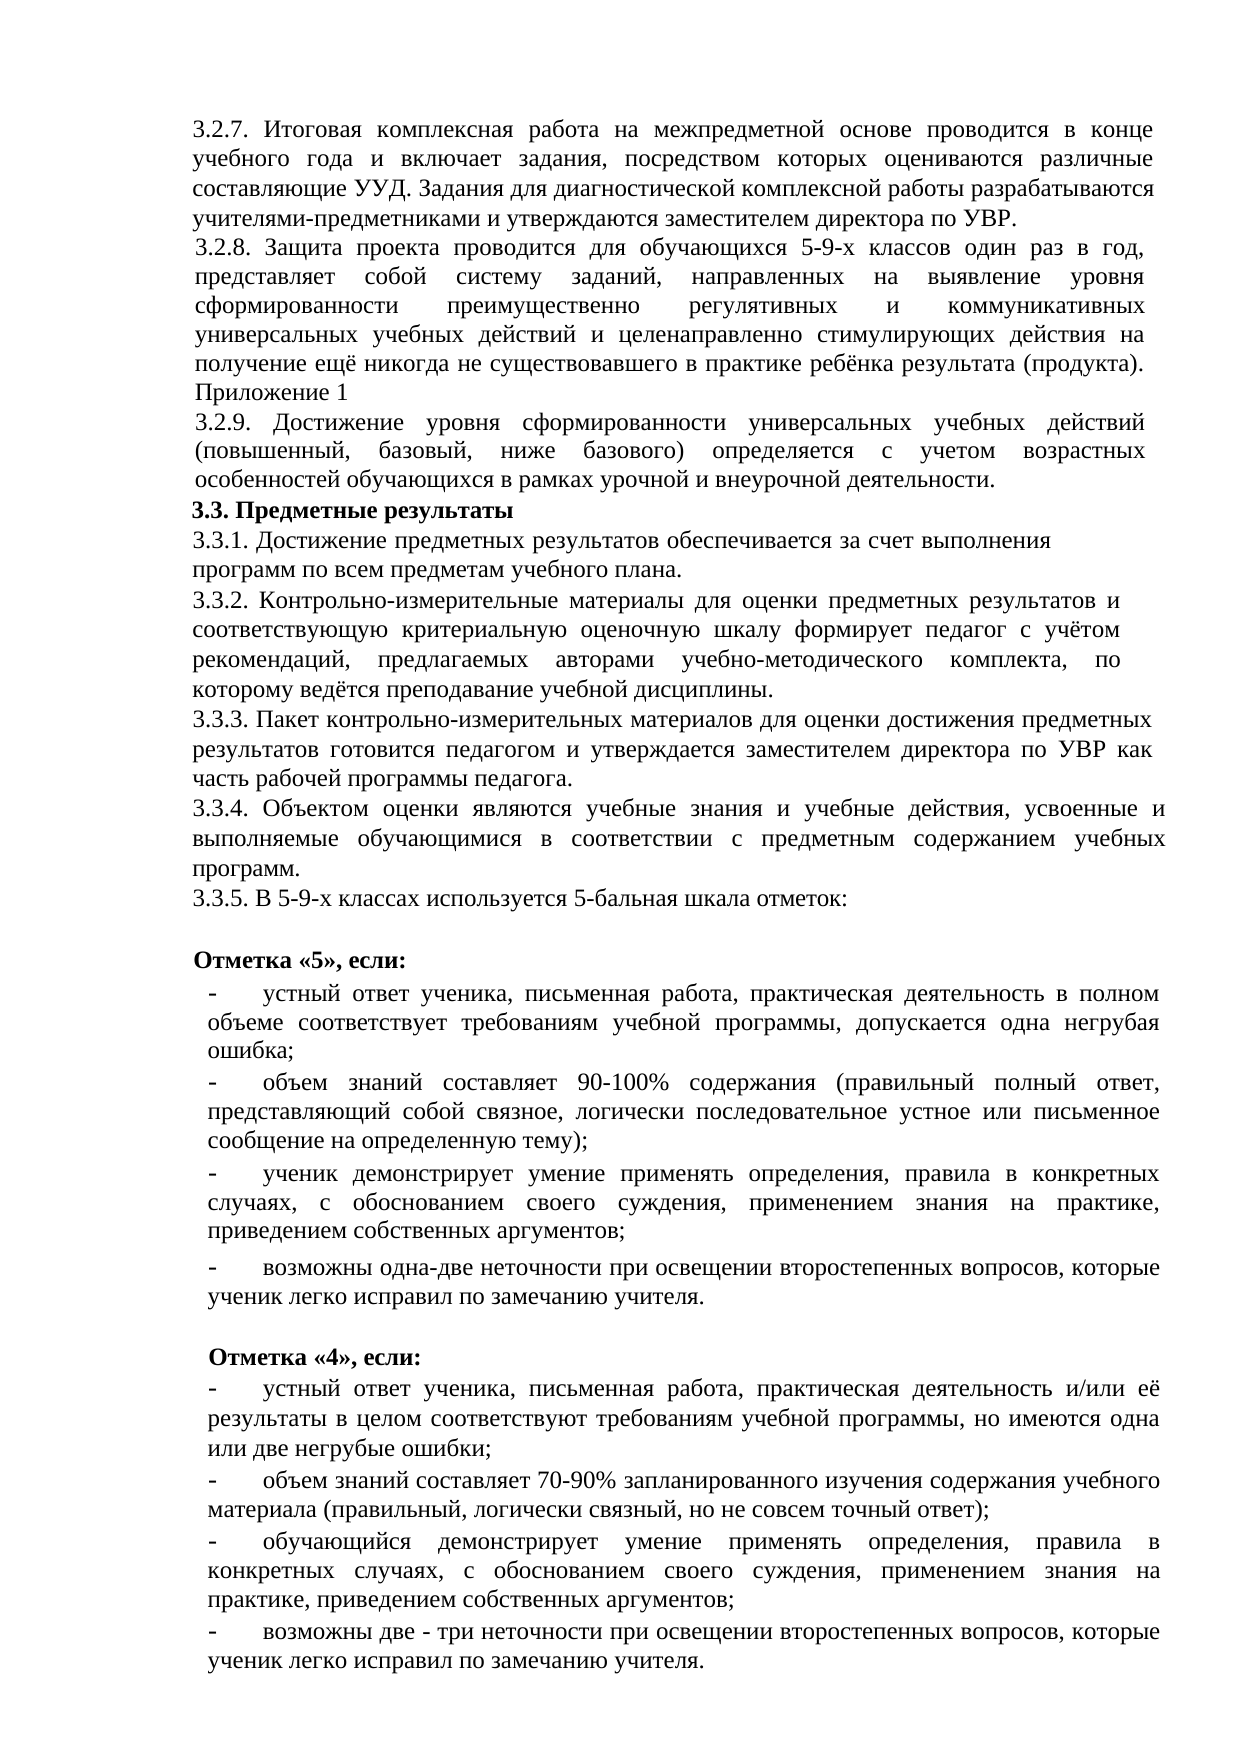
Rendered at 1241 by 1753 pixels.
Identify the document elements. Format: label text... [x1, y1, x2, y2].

list Достижение предметных результатов обеспечивается за счет выполнения программ по всем предметам учебного плана. [192, 525, 1052, 583]
list объем знаний составляет 70-90% запланированного изучения содержания учебного материала (правильный, логически связный, но не совсем точный ответ); [207, 1463, 1161, 1523]
list Пакет контрольно-измерительных материалов для оценки достижения предметных результатов готовится педагогом и утверждается заместителем директора по УВР как часть рабочей программы педагога. [192, 704, 1153, 792]
list объем знаний составляет 90-100% содержания (правильный полный ответ, представляющий собой связное, логически последовательное устное или письменное сообщение на определенную тему); [207, 1065, 1161, 1154]
subtitle Отметка «5», если: [193, 945, 1178, 974]
list возможны две - три неточности при освещении второстепенных вопросов, которые ученик легко исправил по замечанию учителя. [207, 1614, 1161, 1674]
list устный ответ ученика, письменная работа, практическая деятельность в полном объеме соответствует требованиям учебной программы, допускается одна негрубая ошибка; [207, 976, 1161, 1064]
list Контрольно-измерительные материалы для оценки предметных результатов и соответствующую критериальную оценочную шкалу формирует педагог с учётом рекомендаций, предлагаемых авторами учебно-методического комплекта, по которому ведётся преподавание учебной дисциплины. [192, 585, 1121, 702]
list возможны одна-две неточности при освещении второстепенных вопросов, которые ученик легко исправил по замечанию учителя. [207, 1250, 1161, 1310]
list Итоговая комплексная работа на межпредметной основе проводится в конце учебного года и включает задания, посредством которых оцениваются различные составляющие УУД. Задания для диагностической комплексной работы разрабатываются учителями-предметниками и утверждаются заместителем директора по УВР. [192, 114, 1154, 231]
list ученик демонстрирует умение применять определения, правила в конкретных случаях, с обоснованием своего суждения, применением знания на практике, приведением собственных аргументов; [207, 1156, 1161, 1244]
list Защита проекта проводится для обучающихся 5-9-х классов один раз в год, представляет собой систему заданий, направленных на выявление уровня сформированности преимущественно регулятивных и коммуникативных универсальных учебных действий и целенаправленно стимулирующих действия на получение ещё никогда не существовавшего в практике ребёнка результата (продукта). Приложение 1 [194, 232, 1145, 406]
list В 5-9-х классах используется 5-бальная шкала отметок: [192, 883, 1178, 912]
list устный ответ ученика, письменная работа, практическая деятельность и/или её результаты в целом соответствуют требованиям учебной программы, но имеются одна или две негрубые ошибки; [207, 1371, 1161, 1462]
subtitle Отметка «4», если: [208, 1342, 1178, 1371]
list Достижение уровня сформированности универсальных учебных действий (повышенный, базовый, ниже базового) определяется с учетом возрастных особенностей обучающихся в рамках урочной и внеурочной деятельности. [194, 407, 1146, 493]
list Объектом оценки являются учебные знания и учебные действия, усвоенные и выполняемые обучающимися в соответствии с предметным содержанием учебных программ. [192, 793, 1167, 881]
subtitle Предметные результаты [191, 495, 1178, 523]
list обучающийся демонстрирует умение применять определения, правила в конкретных случаях, с обоснованием своего суждения, применением знания на практике, приведением собственных аргументов; [207, 1524, 1161, 1613]
